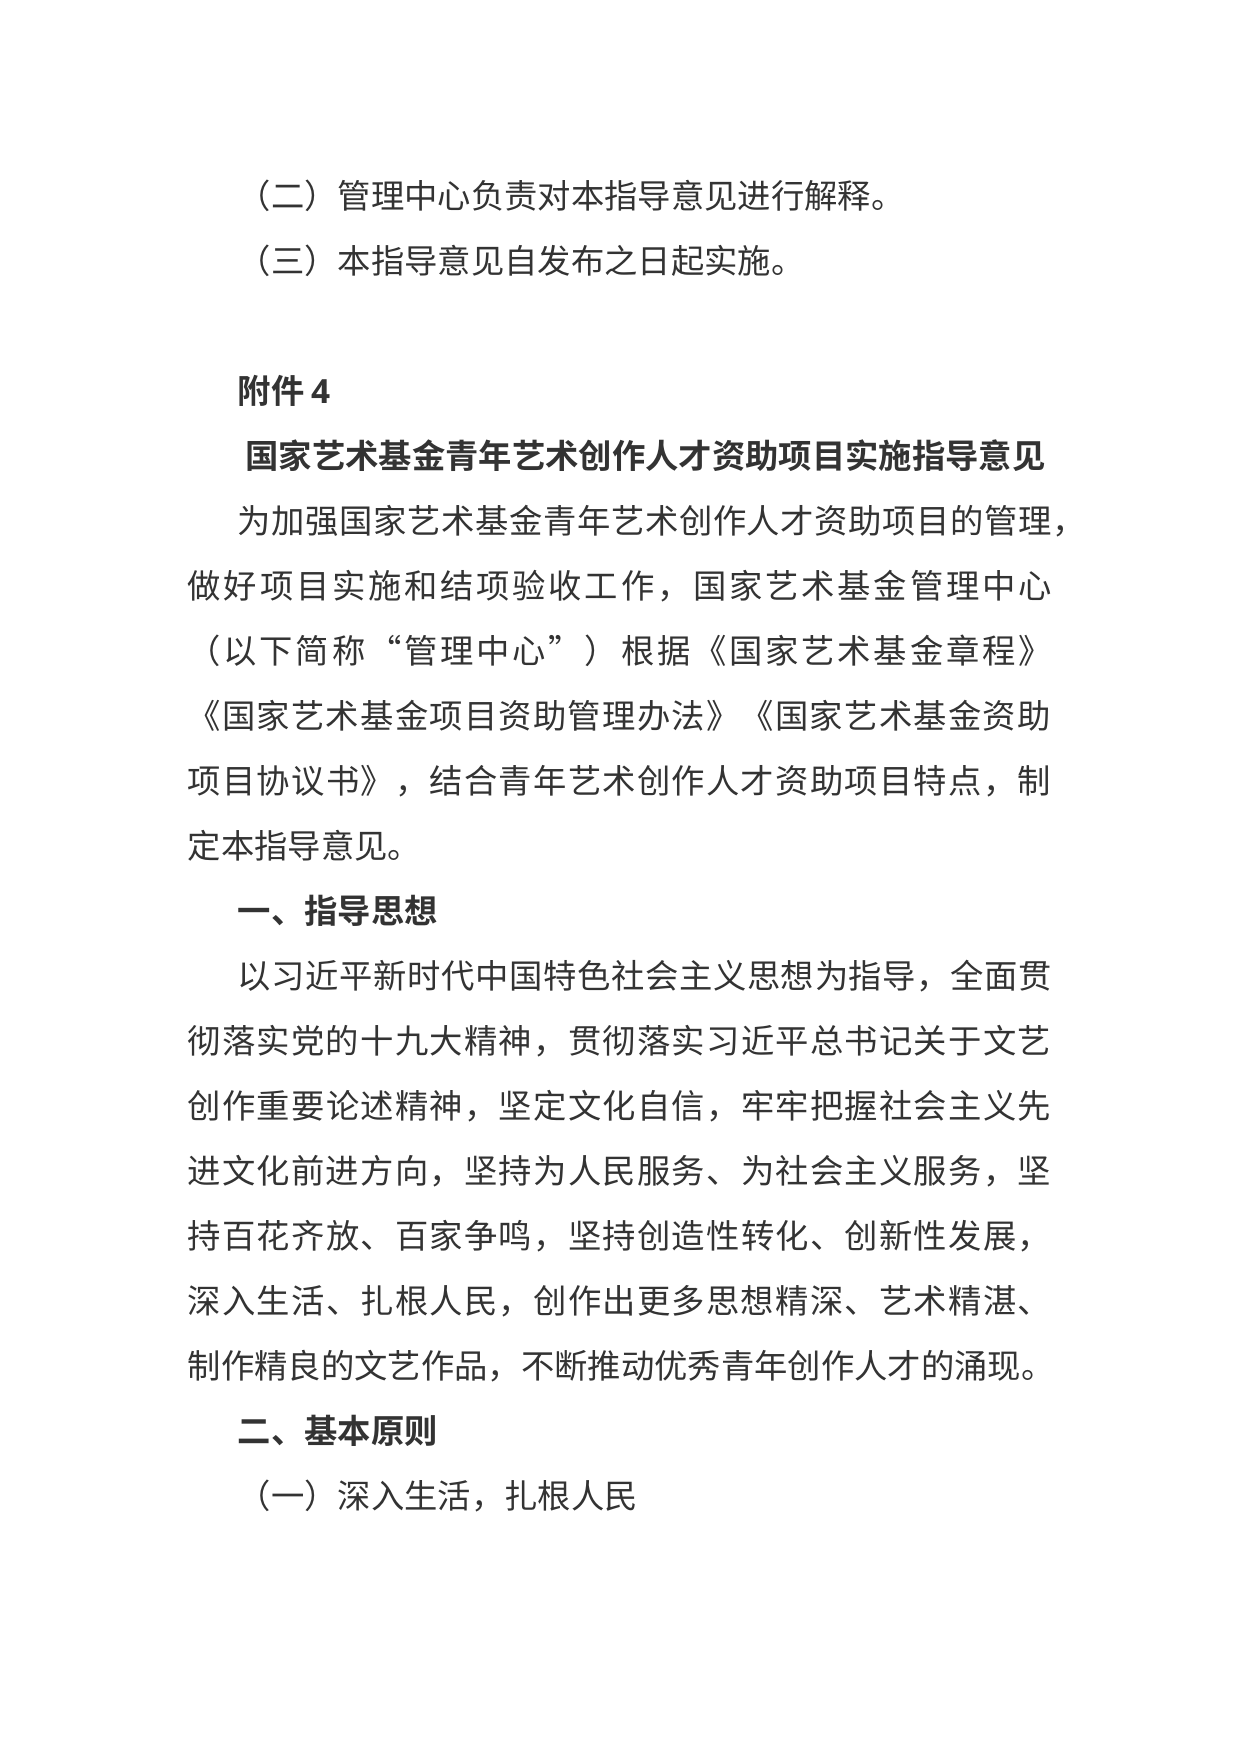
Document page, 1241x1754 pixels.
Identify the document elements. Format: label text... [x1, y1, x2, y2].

text （三）本指导意见自发布之日起实施。 [187, 227, 1053, 292]
text 一、指导思想 [187, 877, 1053, 942]
text 附件4 [187, 357, 1053, 422]
text 二、基本原则 [187, 1397, 1053, 1462]
text 为加强国家艺术基金青年艺术创作人才资助项目的管理，做好项目实施和结项验收工作，国家艺术基金管理中心（以下简称“管理中心”）根据《国家艺术基金章程》《国家艺术基金项目资助管理办法》《国家艺术基金资助项目协议书》，结合青年艺术创作人才资助项目特点，制定本指导意见。 [187, 487, 1053, 877]
text 国家艺术基金青年艺术创作人才资助项目实施指导意见 [187, 422, 1053, 487]
text （一）深入生活，扎根人民 [187, 1462, 1053, 1527]
text （二）管理中心负责对本指导意见进行解释。 [187, 162, 1053, 227]
text 以习近平新时代中国特色社会主义思想为指导，全面贯彻落实党的十九大精神，贯彻落实习近平总书记关于文艺创作重要论述精神，坚定文化自信，牢牢把握社会主义先进文化前进方向，坚持为人民服务、为社会主义服务，坚持百花齐放、百家争鸣，坚持创造性转化、创新性发展，深入生活、扎根人民，创作出更多思想精深、艺术精湛、制作精良的文艺作品，不断推动优秀青年创作人才的涌现。 [187, 942, 1053, 1397]
